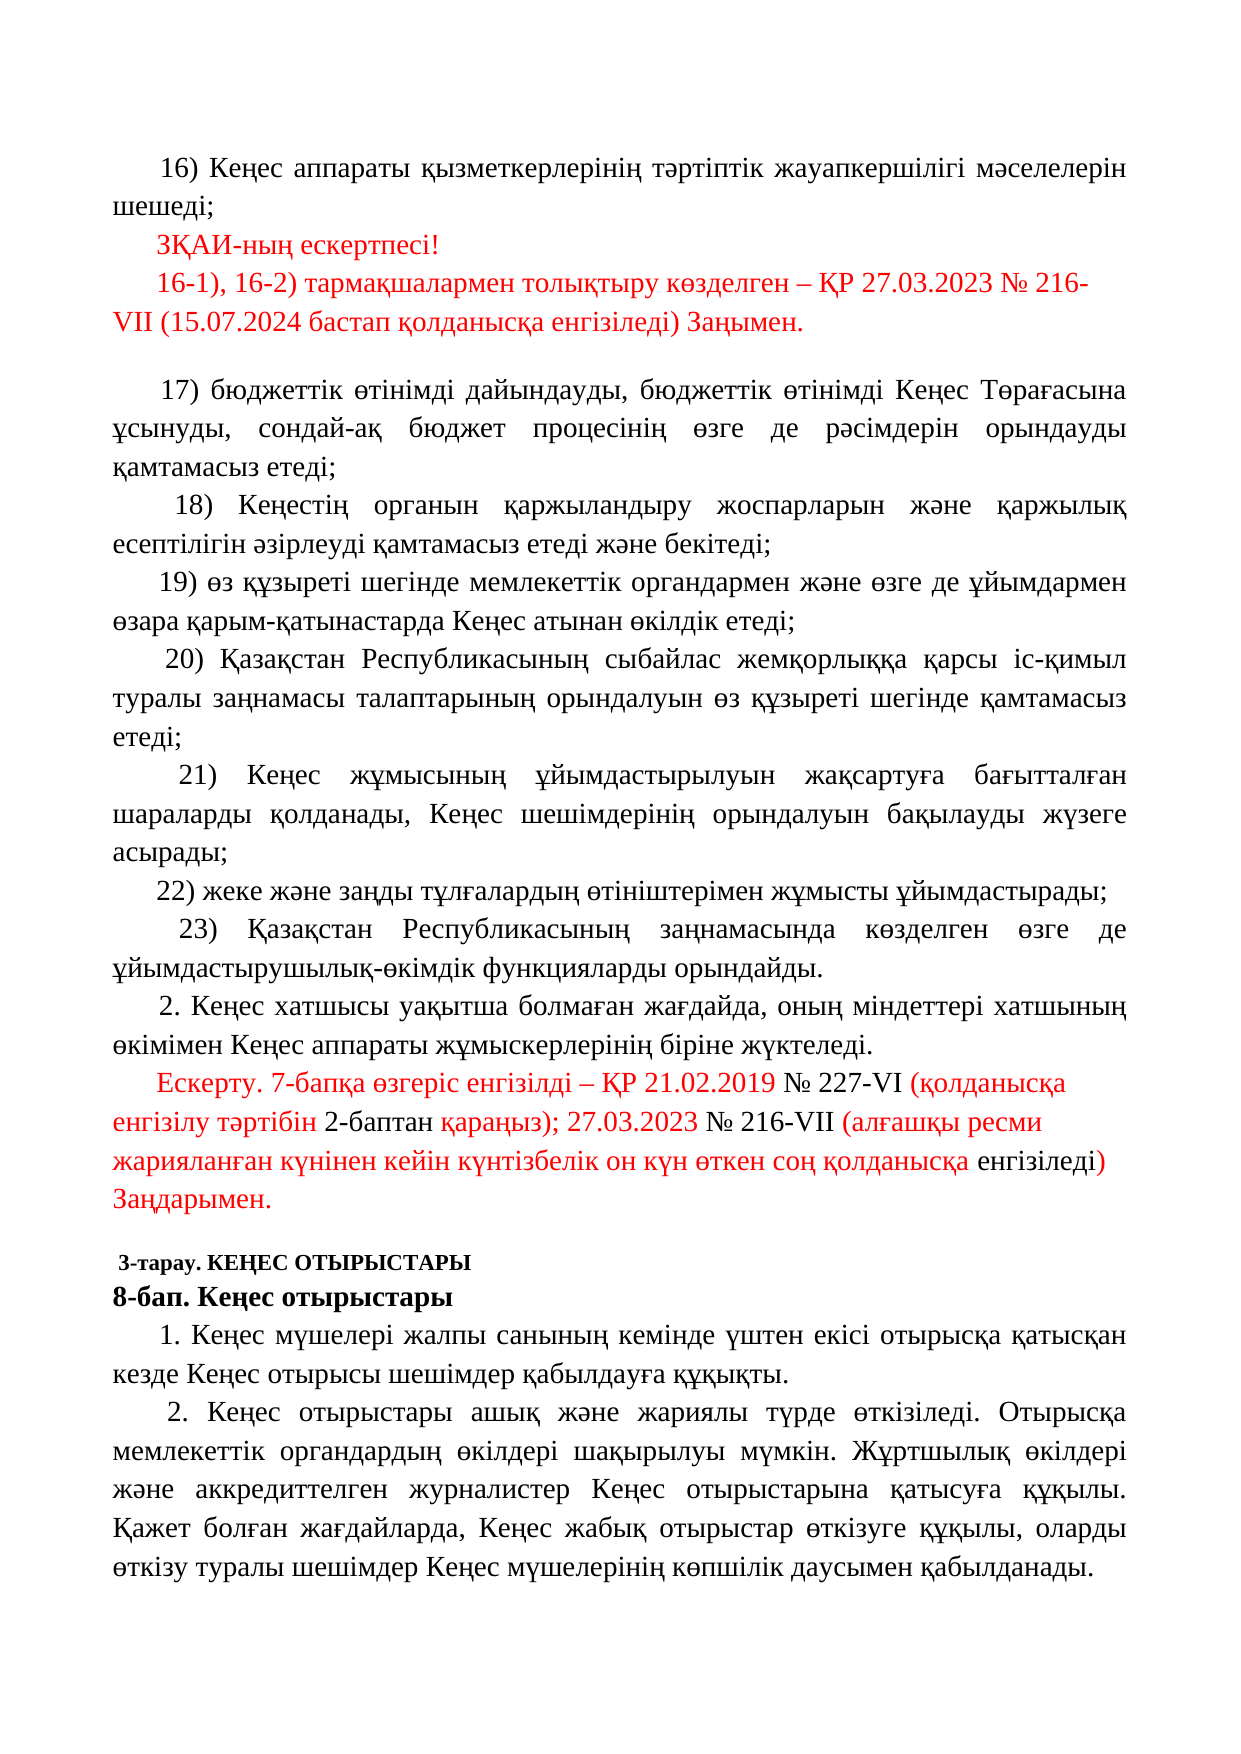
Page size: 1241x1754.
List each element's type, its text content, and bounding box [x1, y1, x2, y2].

text 21) Кеңес жұмысының ұйымдастырылуын жақсартуға бағытталған шараларды қолданады, Кеңес шешімдерінің орындалуын бақылауды жүзеге асырады; [112, 757, 1128, 868]
text Ескерту. 7-бапқа өзгеріс енгізілді – ҚР 21.02.2019 № 227-VI (қолданысқа енгізілу тәртібін 2-баптан қараңыз); 27.03.2023 № 216-VII (алғашқы ресми жарияланған күнінен кейін күнтізбелік он күн өткен соң қолданысқа енгізіледі) Заңдарымен. [112, 1066, 1128, 1245]
text 16) Кеңес аппараты қызметкерлерінің тәртіптік жауапкершілігі мәселелерін шешеді; [112, 150, 1128, 222]
text 2. Кеңес хатшысы уақытша болмаған жағдайда, оның міндеттері хатшының өкімімен Кеңес аппараты жұмыскерлерінің біріне жүктеледі. [112, 988, 1128, 1061]
text 18) Кеңестің органын қаржыландыру жоспарларын және қаржылық есептілігін әзірлеуді қамтамасыз етеді және бекітеді; [112, 487, 1128, 559]
text 19) өз құзыреті шегінде мемлекеттік органдармен және өзге де ұйымдармен өзара қарым-қатынастарда Кеңес атынан өкілдік етеді; [112, 564, 1128, 637]
text 22) жеке және заңды тұлғалардың өтініштерімен жұмысты ұйымдастырады; [112, 873, 1128, 906]
text 1. Кеңес мүшелері жалпы санының кемінде үштен екісі отырысқа қатысқан кезде Кеңес отырысы шешімдер қабылдауға құқықты. [112, 1317, 1128, 1389]
text 23) Қазақстан Республикасының заңнамасында көзделген өзге де ұйымдастырушылық-өкімдік функцияларды орындайды. [112, 911, 1128, 983]
text 20) Қазақстан Республикасының сыбайлас жемқорлыққа қарсы іс-қимыл туралы заңнамасы талаптарының орындалуын өз құзыреті шегінде қамтамасыз етеді; [112, 642, 1128, 752]
text 2. Кеңес отырыстары ашық және жариялы түрде өткізіледі. Отырысқа мемлекеттік органдардың өкілдері шақырылуы мүмкін. Жұртшылық өкілдері және аккредиттелген журналистер Кеңес отырыстарына қатысуға құқылы. Қажет болған жағдайларда, Кеңес жабық отырыстар өткізуге құқылы, оларды өткізу туралы шешімдер Кеңес мүшелерінің көпшілік даусымен қабылданады. [112, 1394, 1128, 1582]
text 17) бюджеттік өтінімді дайындауды, бюджеттік өтінімді Кеңес Төрағасына ұсынуды, сондай-ақ бюджет процесінің өзге де рәсімдерін орындауды қамтамасыз етеді; [112, 372, 1128, 482]
text 8-бап. Кеңес отырыстары [112, 1279, 1128, 1312]
text ЗҚАИ-ның ескертпесі! 16-1), 16-2) тармақшалармен толықтыру көзделген – ҚР 27.03.2023 № 216-VII (15.07.2024 бастап қолданысқа енгізіледі) Заңымен. [112, 227, 1128, 368]
text 3-тарау. КЕҢЕС ОТЫРЫСТАРЫ [112, 1249, 1128, 1275]
